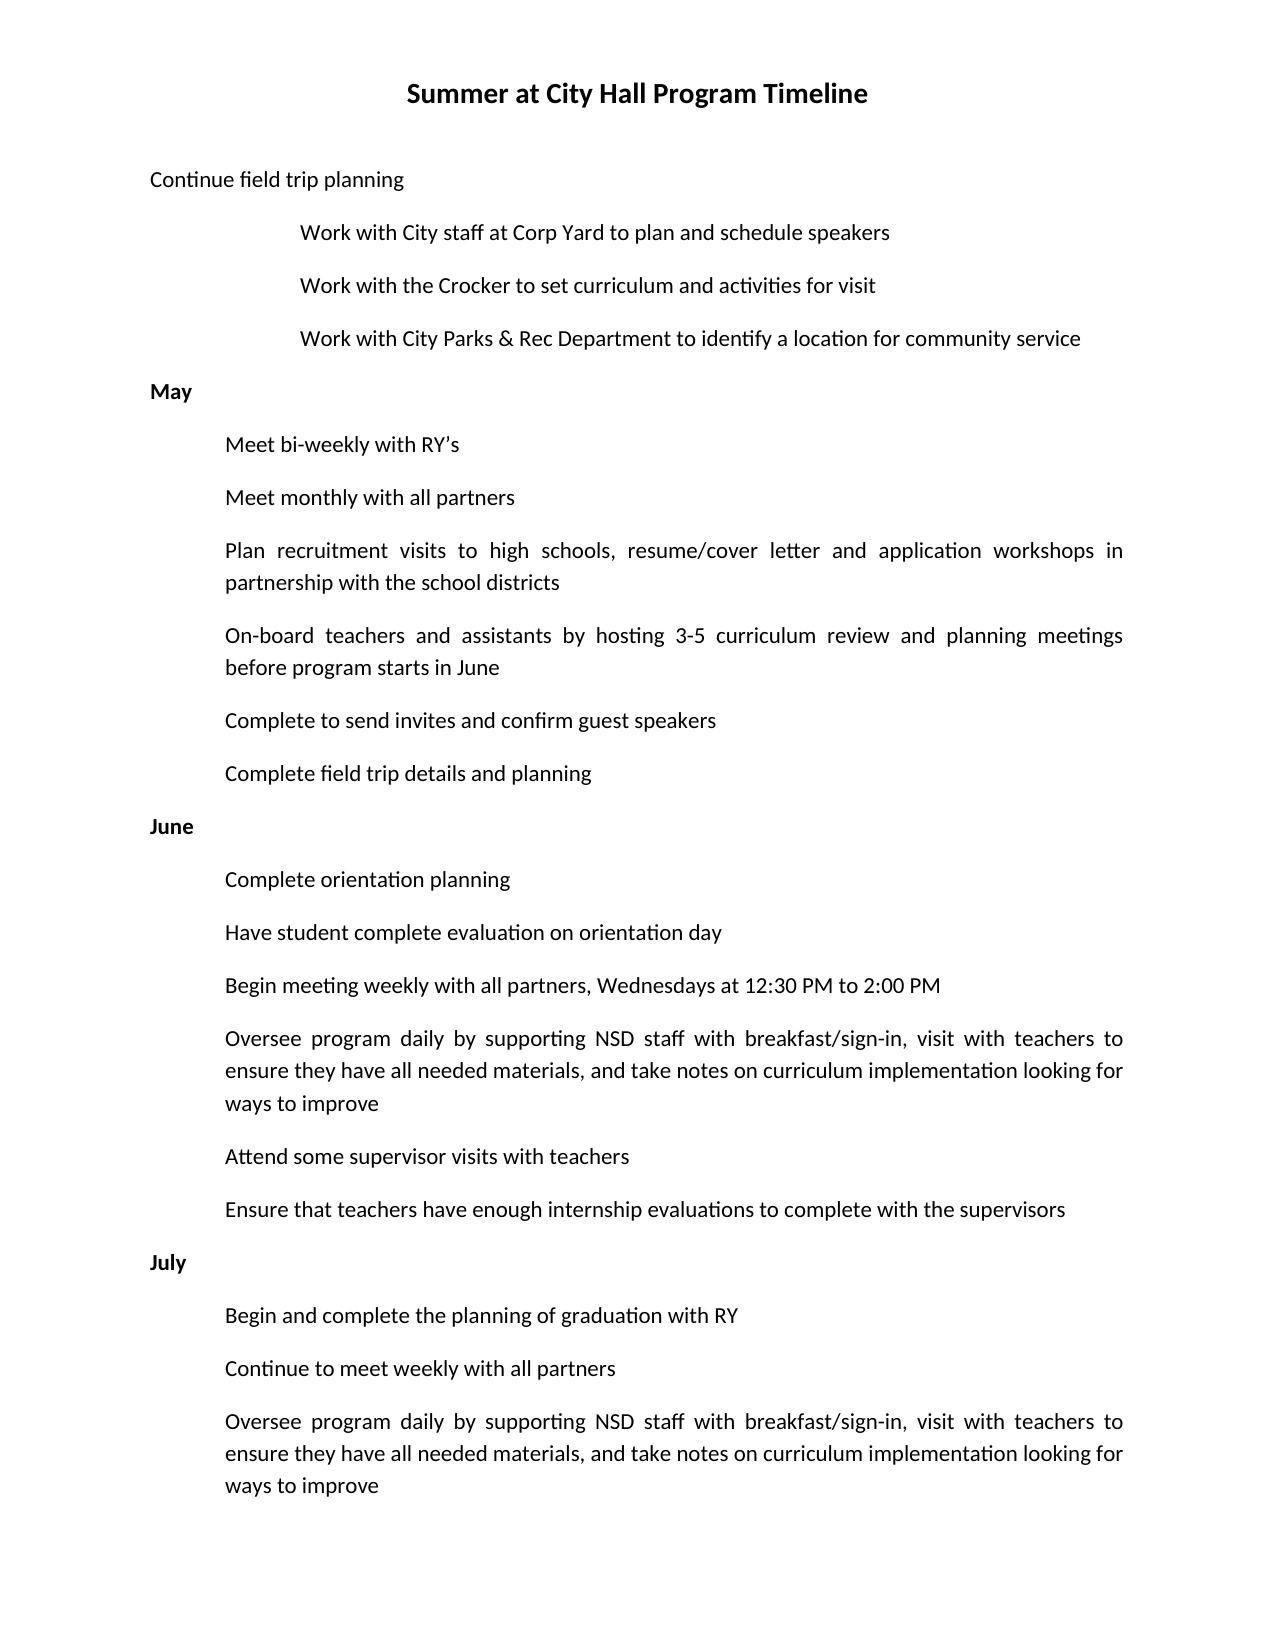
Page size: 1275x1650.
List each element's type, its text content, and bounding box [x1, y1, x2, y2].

text June [150, 812, 1125, 840]
text Work with City staff at Corp Yard to plan and schedule speakers [225, 218, 1125, 246]
text July [150, 1248, 1125, 1276]
text Meet monthly with all partners [150, 483, 1125, 511]
text Complete field trip details and planning [225, 759, 1125, 787]
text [225, 1407, 1125, 1499]
text Complete orientation planning [150, 865, 1125, 893]
text Meet bi-weekly with RY’s [150, 430, 1125, 458]
text Begin and complete the planning of graduation with RY [150, 1301, 1125, 1329]
text Work with City Parks & Rec Department to identify a location for community service [225, 324, 1125, 352]
text Continue to meet weekly with all partners [150, 1354, 1125, 1382]
text Attend some supervisor visits with teachers [225, 1142, 1125, 1170]
text May [150, 377, 1125, 405]
text Work with the Crocker to set curriculum and activities for visit [225, 271, 1125, 299]
text Complete to send invites and confirm guest speakers [225, 706, 1125, 734]
text On-board teachers and assistants by hosting 3-5 curriculum review and planning meetings before program starts in June [225, 621, 1125, 681]
text Ensure that teachers have enough internship evaluations to complete with the supervisors [225, 1195, 1125, 1223]
text Begin meeting weekly with all partners, Wednesdays at 12:30 PM to 2:00 PM [150, 971, 1125, 999]
text Continue field trip planning [150, 165, 1125, 193]
text Plan recruitment visits to high schools, resume/cover letter and application workshops in partnership with the school districts [225, 536, 1125, 596]
text Have student complete evaluation on orientation day [150, 918, 1125, 946]
